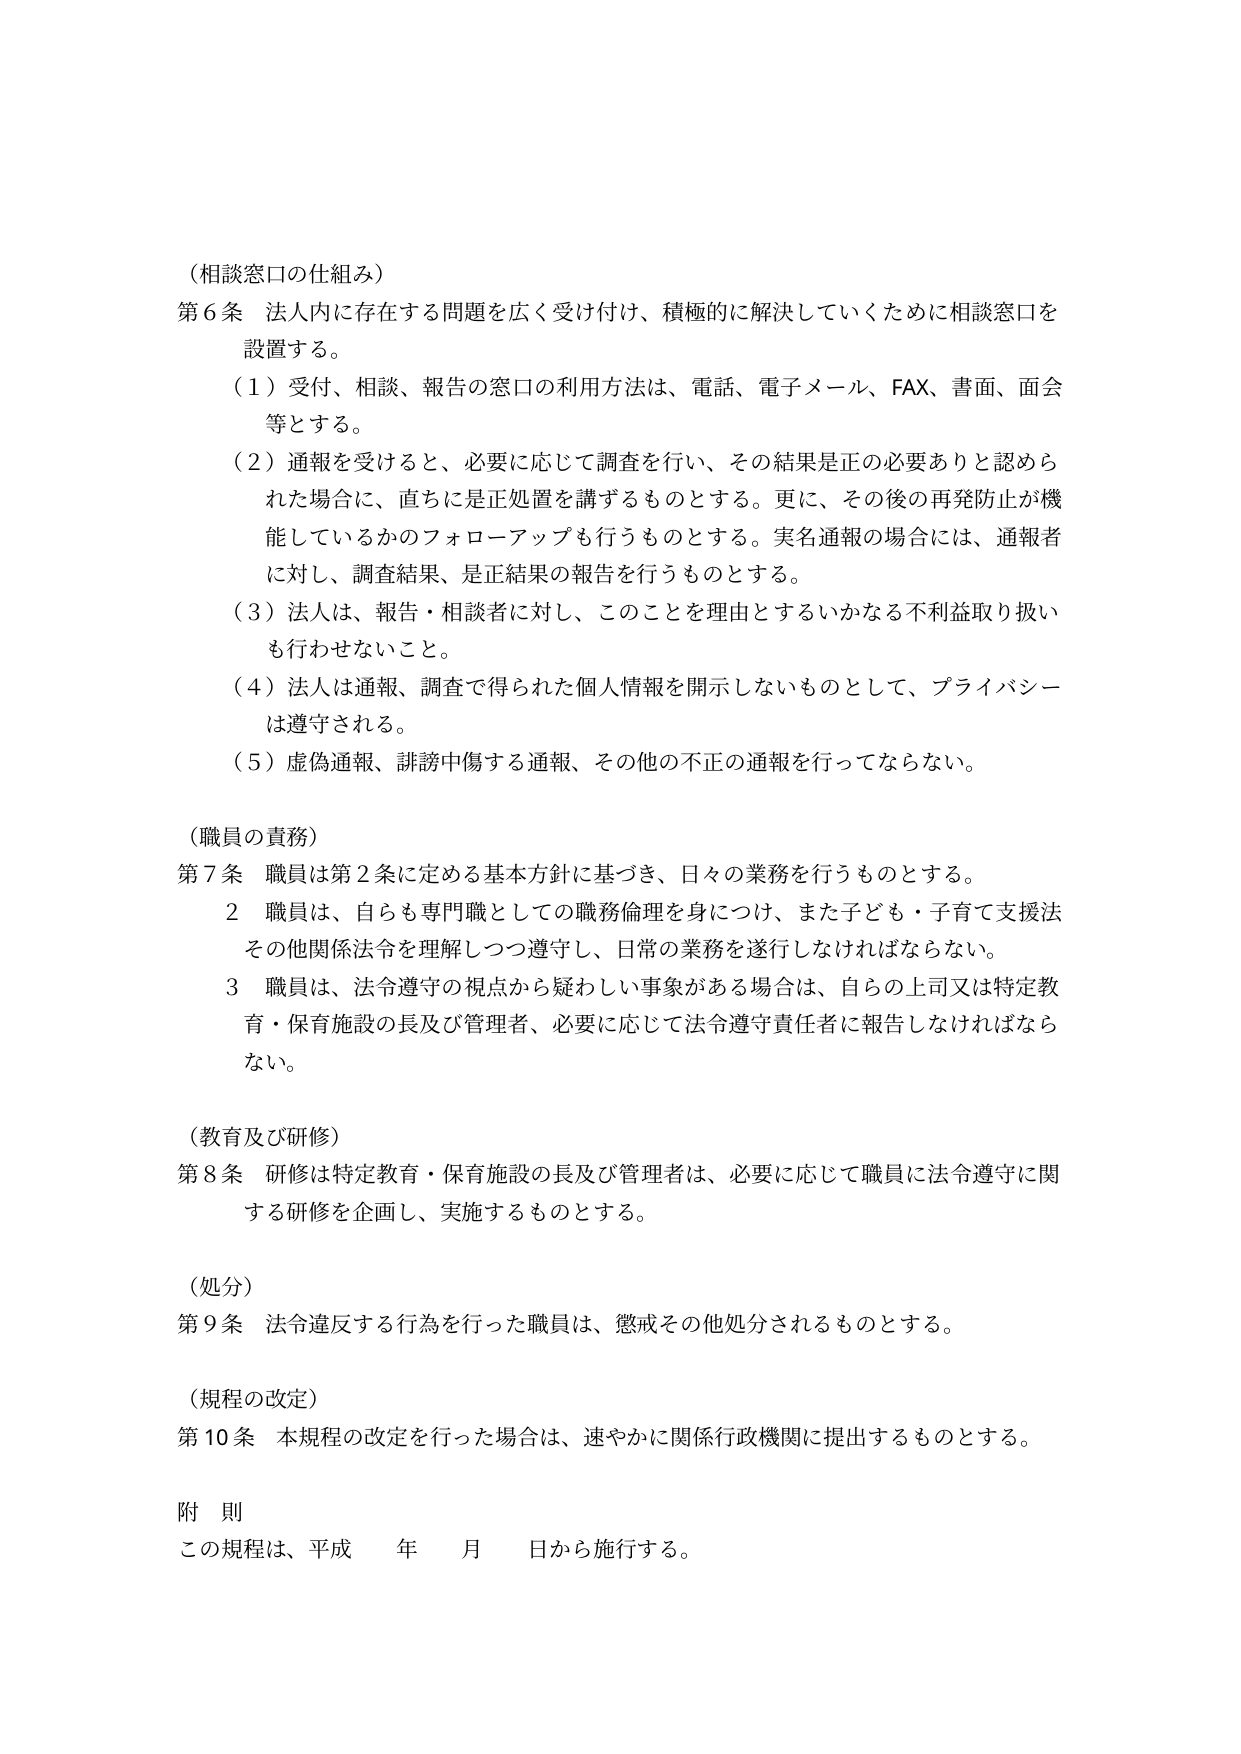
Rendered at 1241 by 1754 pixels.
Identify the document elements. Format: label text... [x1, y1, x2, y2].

text ３ 職員は、法令遵守の視点から疑わしい事象がある場合は、自らの上司又は特定教育・保育施設の長及び管理者、必要に応じて法令遵守責任者に報告しなければならない。 [221, 967, 1063, 1079]
text （４）法人は通報、調査で得られた個人情報を開示しないものとして、プライバシーは遵守される。 [221, 667, 1063, 742]
text 第６条 法人内に存在する問題を広く受け付け、積極的に解決していくために相談窓口を設置する。 [177, 292, 1063, 367]
text 第９条 法令違反する行為を行った職員は、懲戒その他処分されるものとする。 [177, 1304, 1063, 1342]
text （職員の責務） [177, 817, 1063, 854]
text （教育及び研修） [177, 1117, 1063, 1154]
text （相談窓口の仕組み） [177, 254, 1063, 292]
text ２ 職員は、自らも専門職としての職務倫理を身につけ、また子ども・子育て支援法その他関係法令を理解しつつ遵守し、日常の業務を遂行しなければならない。 [221, 892, 1063, 967]
text 附 則 [177, 1492, 1063, 1529]
text この規程は、平成 年 月 日から施行する。 [177, 1529, 1063, 1567]
text 第７条 職員は第２条に定める基本方針に基づき、日々の業務を行うものとする。 [177, 854, 1063, 892]
text （処分） [177, 1267, 1063, 1304]
text （２）通報を受けると、必要に応じて調査を行い、その結果是正の必要ありと認められた場合に、直ちに是正処置を講ずるものとする。更に、その後の再発防止が機能しているかのフォローアップも行うものとする。実名通報の場合には、通報者に対し、調査結果、是正結果の報告を行うものとする。 [221, 442, 1063, 592]
text （規程の改定） [177, 1379, 1063, 1417]
text （５）虚偽通報、誹謗中傷する通報、その他の不正の通報を行ってならない。 [221, 742, 1063, 779]
text 第10条 本規程の改定を行った場合は、速やかに関係行政機関に提出するものとする。 [177, 1417, 1063, 1454]
text （３）法人は、報告・相談者に対し、このことを理由とするいかなる不利益取り扱いも行わせないこと。 [221, 592, 1063, 667]
text （１）受付、相談、報告の窓口の利用方法は、電話、電子メール、FAX、書面、面会等とする。 [221, 367, 1063, 442]
text 第８条 研修は特定教育・保育施設の長及び管理者は、必要に応じて職員に法令遵守に関する研修を企画し、実施するものとする。 [177, 1154, 1063, 1229]
